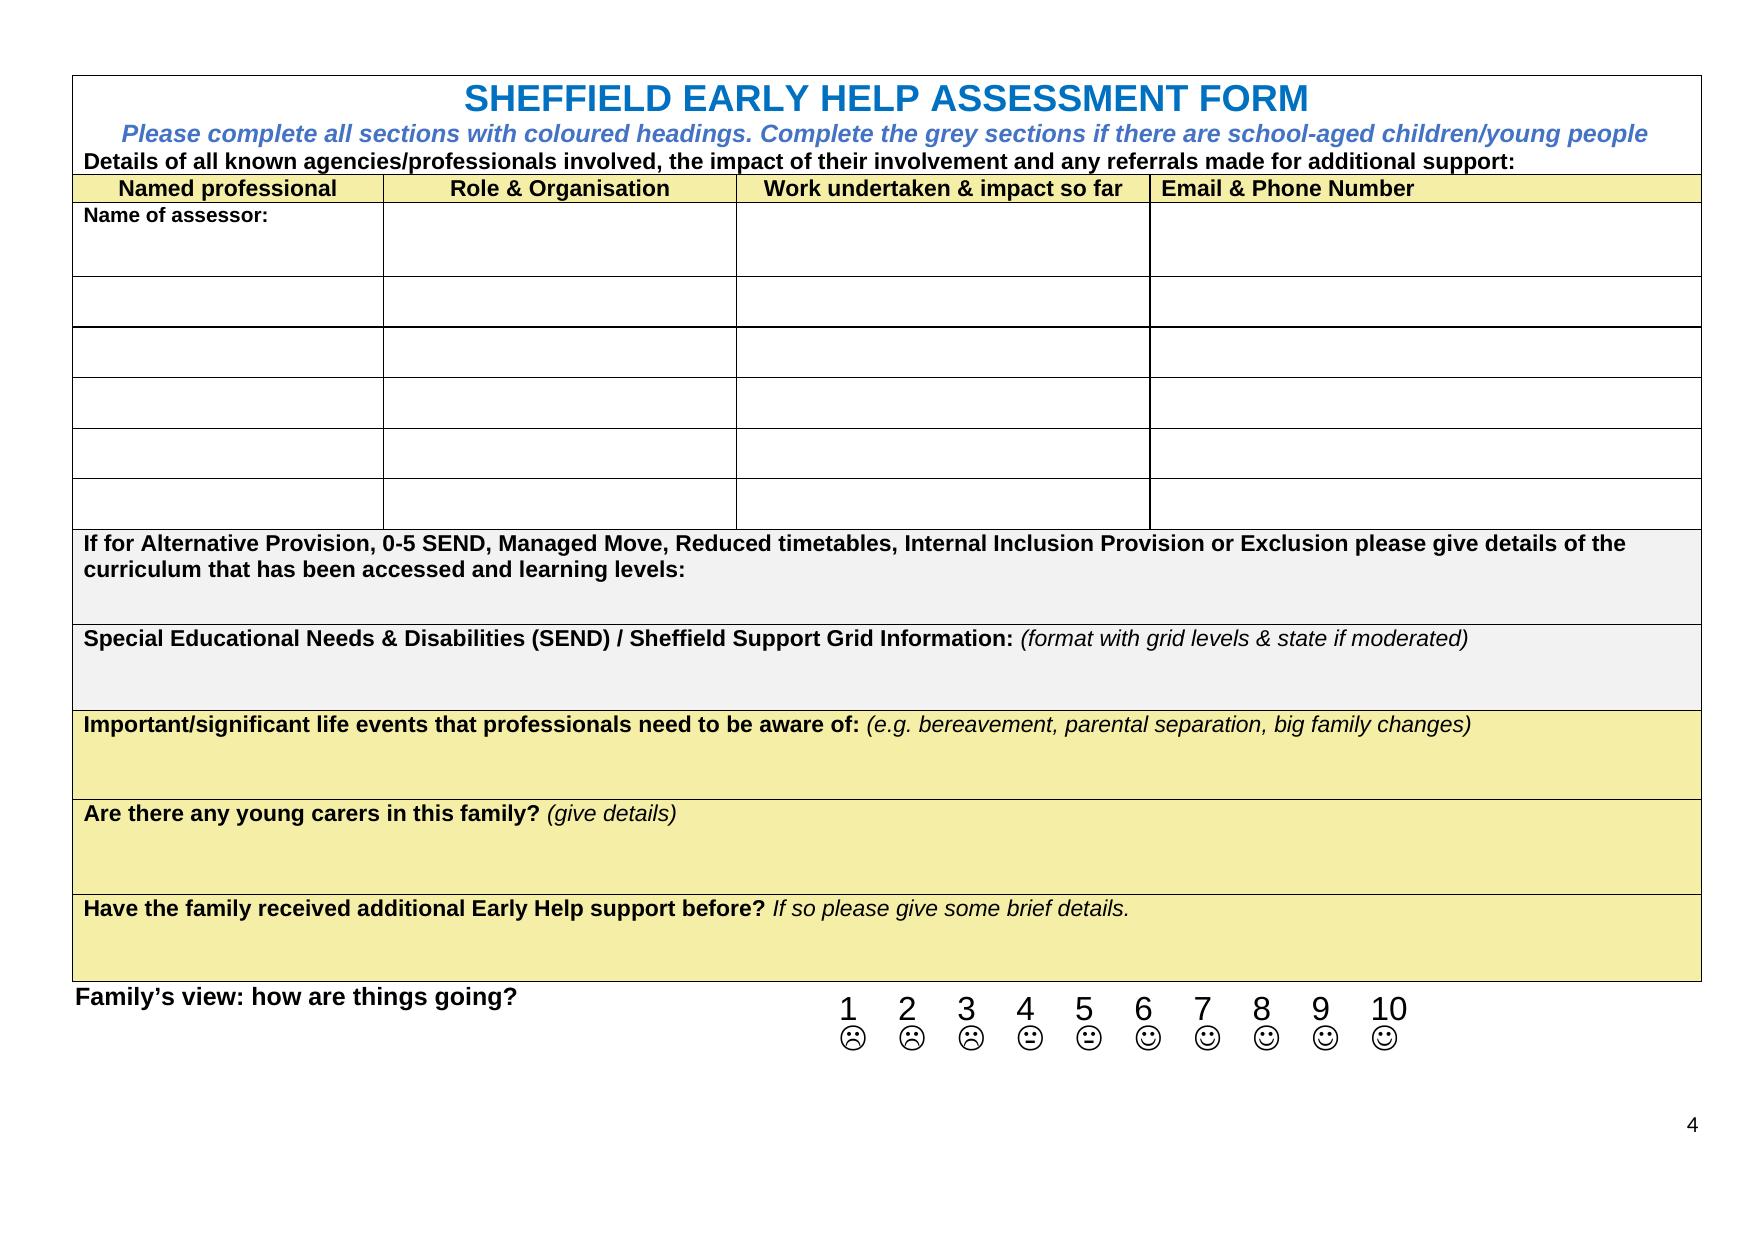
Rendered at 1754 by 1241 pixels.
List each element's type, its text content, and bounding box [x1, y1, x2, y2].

table_header 2 [887, 989, 946, 1027]
table_cell [887, 1027, 946, 1057]
text Family’s view: how are things going? [75, 982, 1698, 1011]
table_cell Are there any young carers in this family? (give details) [73, 800, 1701, 894]
table_cell [737, 328, 1149, 377]
table_cell [73, 277, 383, 326]
table_cell Have the family received additional Early Help support before? If so please give some brief details. [73, 895, 1701, 981]
table_cell [73, 429, 383, 478]
table_cell [737, 479, 1149, 529]
table_header 4 [1005, 989, 1064, 1027]
table_header 5 [1064, 989, 1123, 1027]
table_cell [737, 378, 1149, 428]
table_cell [73, 479, 383, 529]
table_cell [1359, 1027, 1419, 1057]
table_cell [73, 378, 383, 428]
table_header 3 [946, 989, 1005, 1027]
table_cell [737, 277, 1149, 326]
table_header 7 [1182, 989, 1241, 1027]
table_cell [1151, 328, 1701, 377]
table_cell Role & Organisation [384, 175, 736, 202]
table_cell [1151, 429, 1701, 478]
table_header 8 [1241, 989, 1300, 1027]
table_cell Email & Phone Number [1151, 175, 1701, 202]
table_cell [384, 328, 736, 377]
table_cell [1151, 203, 1701, 276]
table_header SHEFFIELD EARLY HELP ASSESSMENT FORM Please complete all sections with coloured headings. Complete the grey sections if there are school-aged children/young people Details of all known agencies/professionals involved, the impact of their involvement and any referrals made for additional support: [73, 76, 1701, 174]
table_cell [1123, 1027, 1182, 1057]
table_cell [384, 378, 736, 428]
table_cell [73, 328, 383, 377]
table_header 1 [828, 989, 887, 1027]
table_cell [1151, 277, 1701, 326]
table_cell [737, 203, 1149, 276]
table_cell Work undertaken & impact so far [737, 175, 1149, 202]
table_cell Name of assessor: [73, 203, 383, 276]
table_cell Special Educational Needs & Disabilities (SEND) / Sheffield Support Grid Information: (format with grid levels & state if moderated) [73, 625, 1701, 710]
table_cell [737, 429, 1149, 478]
table_header 10 [1359, 989, 1419, 1027]
table_cell [946, 1027, 1005, 1057]
table_cell If for Alternative Provision, 0-5 SEND, Managed Move, Reduced timetables, Internal Inclusion Provision or Exclusion please give details of the curriculum that has been accessed and learning levels: [73, 530, 1701, 624]
table_cell [1182, 1027, 1241, 1057]
table_cell [384, 479, 736, 529]
table_cell [1005, 1027, 1064, 1057]
table_cell [384, 429, 736, 478]
table_cell [828, 1027, 887, 1057]
table_header 9 [1300, 989, 1359, 1027]
table_header 6 [1123, 989, 1182, 1027]
table_cell [384, 277, 736, 326]
table_cell [1151, 479, 1701, 529]
table_cell [1151, 378, 1701, 428]
table_cell Important/significant life events that professionals need to be aware of: (e.g. bereavement, parental separation, big family changes) [73, 711, 1701, 799]
table_cell [1300, 1027, 1359, 1057]
table_cell [1064, 1027, 1123, 1057]
table_cell [1241, 1027, 1300, 1057]
table_cell [384, 203, 736, 276]
table_cell Named professional [73, 175, 383, 202]
